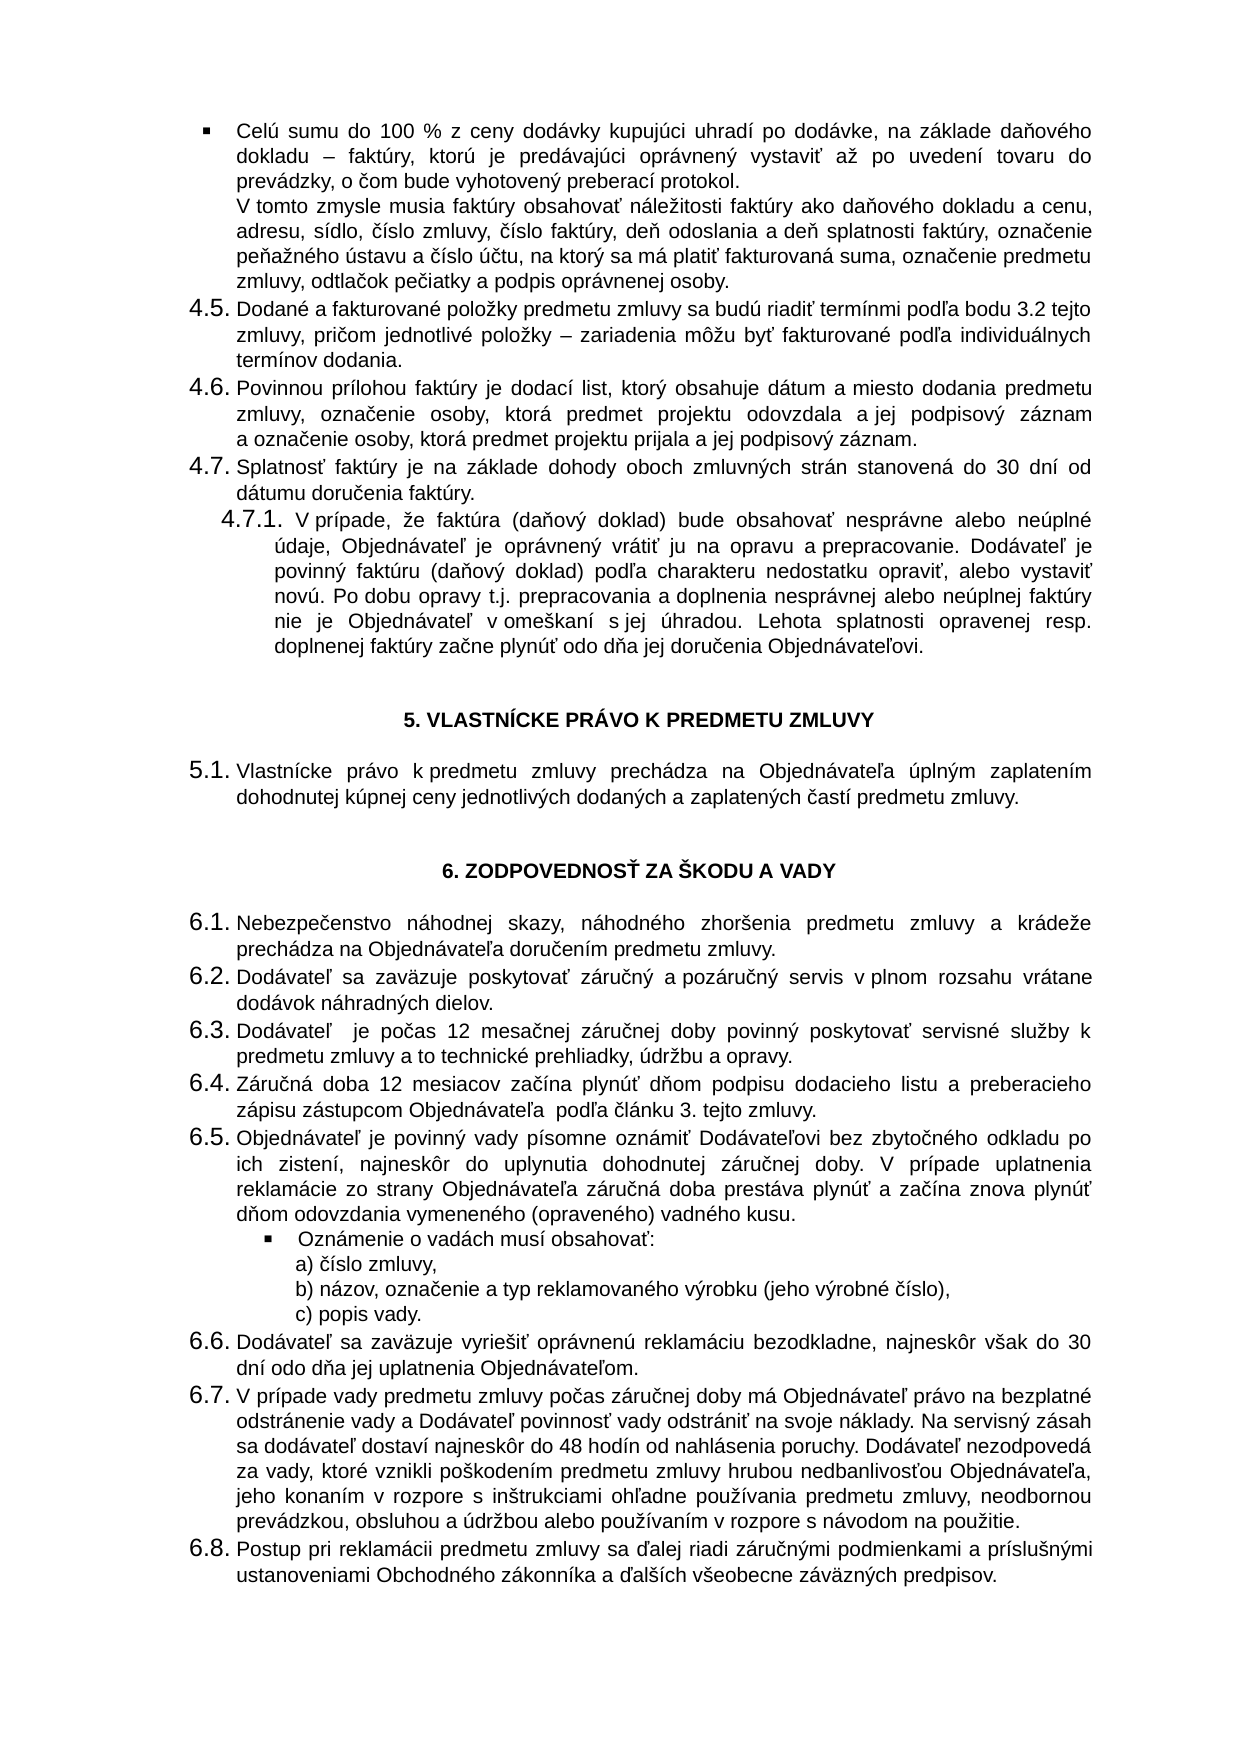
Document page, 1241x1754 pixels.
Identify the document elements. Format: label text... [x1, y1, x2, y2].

list Záručná doba 12 mesiacov začína plynúť dňom podpisu dodacieho listu a preberacieho zápisu zástupcom Objednávateľa podľa článku 3. tejto zmluvy. [189, 1068, 1093, 1122]
list V prípade, že faktúra (daňový doklad) bude obsahovať nesprávne alebo neúplné údaje, Objednávateľ je oprávnený vrátiť ju na opravu a prepracovanie. Dodávateľ je povinný faktúru (daňový doklad) podľa charakteru nedostatku opraviť, alebo vystaviť novú. Po dobu opravy t.j. prepracovania a doplnenia nesprávnej alebo neúplnej faktúry nie je Objednávateľ v omeškaní s jej úhradou. Lehota splatnosti opravenej resp. doplnenej faktúry začne plynúť odo dňa jej doručenia Objednávateľovi. [221, 504, 1093, 658]
list Dodávateľ sa zaväzuje vyriešiť oprávnenú reklamáciu bezodkladne, najneskôr však do 30 dní odo dňa jej uplatnenia Objednávateľom. [189, 1326, 1093, 1379]
list Oznámenie o vadách musí obsahovať: [260, 1226, 1093, 1251]
list Objednávateľ je povinný vady písomne oznámiť Dodávateľovi bez zbytočného odkladu po ich zistení, najneskôr do uplynutia dohodnutej záručnej doby. V prípade uplatnenia reklamácie zo strany Objednávateľa záručná doba prestáva plynúť a začína znova plynúť dňom odovzdania vymeneného (opraveného) vadného kusu. [189, 1122, 1093, 1226]
text a) číslo zmluvy, [148, 1251, 1093, 1276]
list V prípade vady predmetu zmluvy počas záručnej doby má Objednávateľ právo na bezplatné odstránenie vady a Dodávateľ povinnosť vady odstrániť na svoje náklady. Na servisný zásah sa dodávateľ dostaví najneskôr do 48 hodín od nahlásenia poruchy. Dodávateľ nezodpovedá za vady, ktoré vznikli poškodením predmetu zmluvy hrubou nedbanlivosťou Objednávateľa, jeho konaním v rozpore s inštrukciami ohľadne používania predmetu zmluvy, neodbornou prevádzkou, obsluhou a údržbou alebo používaním v rozpore s návodom na použitie. [189, 1379, 1093, 1533]
list Postup pri reklamácii predmetu zmluvy sa ďalej riadi záručnými podmienkami a príslušnými ustanoveniami Obchodného zákonníka a ďalších všeobecne záväzných predpisov. [189, 1533, 1093, 1587]
text c) popis vady. [148, 1301, 1093, 1326]
list Celú sumu do 100 % z ceny dodávky kupujúci uhradí po dodávke, na základe daňového dokladu – faktúry, ktorú je predávajúci oprávnený vystaviť až po uvedení tovaru do prevádzky, o čom bude vyhotovený preberací protokol. [199, 118, 1093, 193]
text b) názov, označenie a typ reklamovaného výrobku (jeho výrobné číslo), [148, 1276, 1093, 1301]
list Vlastnícke právo k predmetu zmluvy prechádza na Objednávateľa úplným zaplatením dohodnutej kúpnej ceny jednotlivých dodaných a zaplatených častí predmetu zmluvy. [189, 755, 1093, 809]
list 5. VLASTNÍCKE PRÁVO K PREDMETU ZMLUVY [148, 706, 1093, 731]
list Splatnosť faktúry je na základe dohody oboch zmluvných strán stanovená do 30 dní od dátumu doručenia faktúry. [189, 451, 1093, 504]
list Dodávateľ je počas 12 mesačnej záručnej doby povinný poskytovať servisné služby k predmetu zmluvy a to technické prehliadky, údržbu a opravy. [189, 1014, 1093, 1068]
list 6. ZODPOVEDNOSŤ ZA ŠKODU A VADY [148, 858, 1093, 883]
list Dodané a fakturované položky predmetu zmluvy sa budú riadiť termínmi podľa bodu 3.2 tejto zmluvy, pričom jednotlivé položky – zariadenia môžu byť fakturované podľa individuálnych termínov dodania. [189, 293, 1093, 372]
list Povinnou prílohou faktúry je dodací list, ktorý obsahuje dátum a miesto dodania predmetu zmluvy, označenie osoby, ktorá predmet projektu odovzdala a jej podpisový záznam a označenie osoby, ktorá predmet projektu prijala a jej podpisový záznam. [189, 372, 1093, 451]
text V tomto zmysle musia faktúry obsahovať náležitosti faktúry ako daňového dokladu a cenu, adresu, sídlo, číslo zmluvy, číslo faktúry, deň odoslania a deň splatnosti faktúry, označenie peňažného ústavu a číslo účtu, na ktorý sa má platiť fakturovaná suma, označenie predmetu zmluvy, odtlačok pečiatky a podpis oprávnenej osoby. [236, 193, 1093, 293]
list Dodávateľ sa zaväzuje poskytovať záručný a pozáručný servis v plnom rozsahu vrátane dodávok náhradných dielov. [189, 961, 1093, 1014]
list Nebezpečenstvo náhodnej skazy, náhodného zhoršenia predmetu zmluvy a krádeže prechádza na Objednávateľa doručením predmetu zmluvy. [189, 907, 1093, 961]
